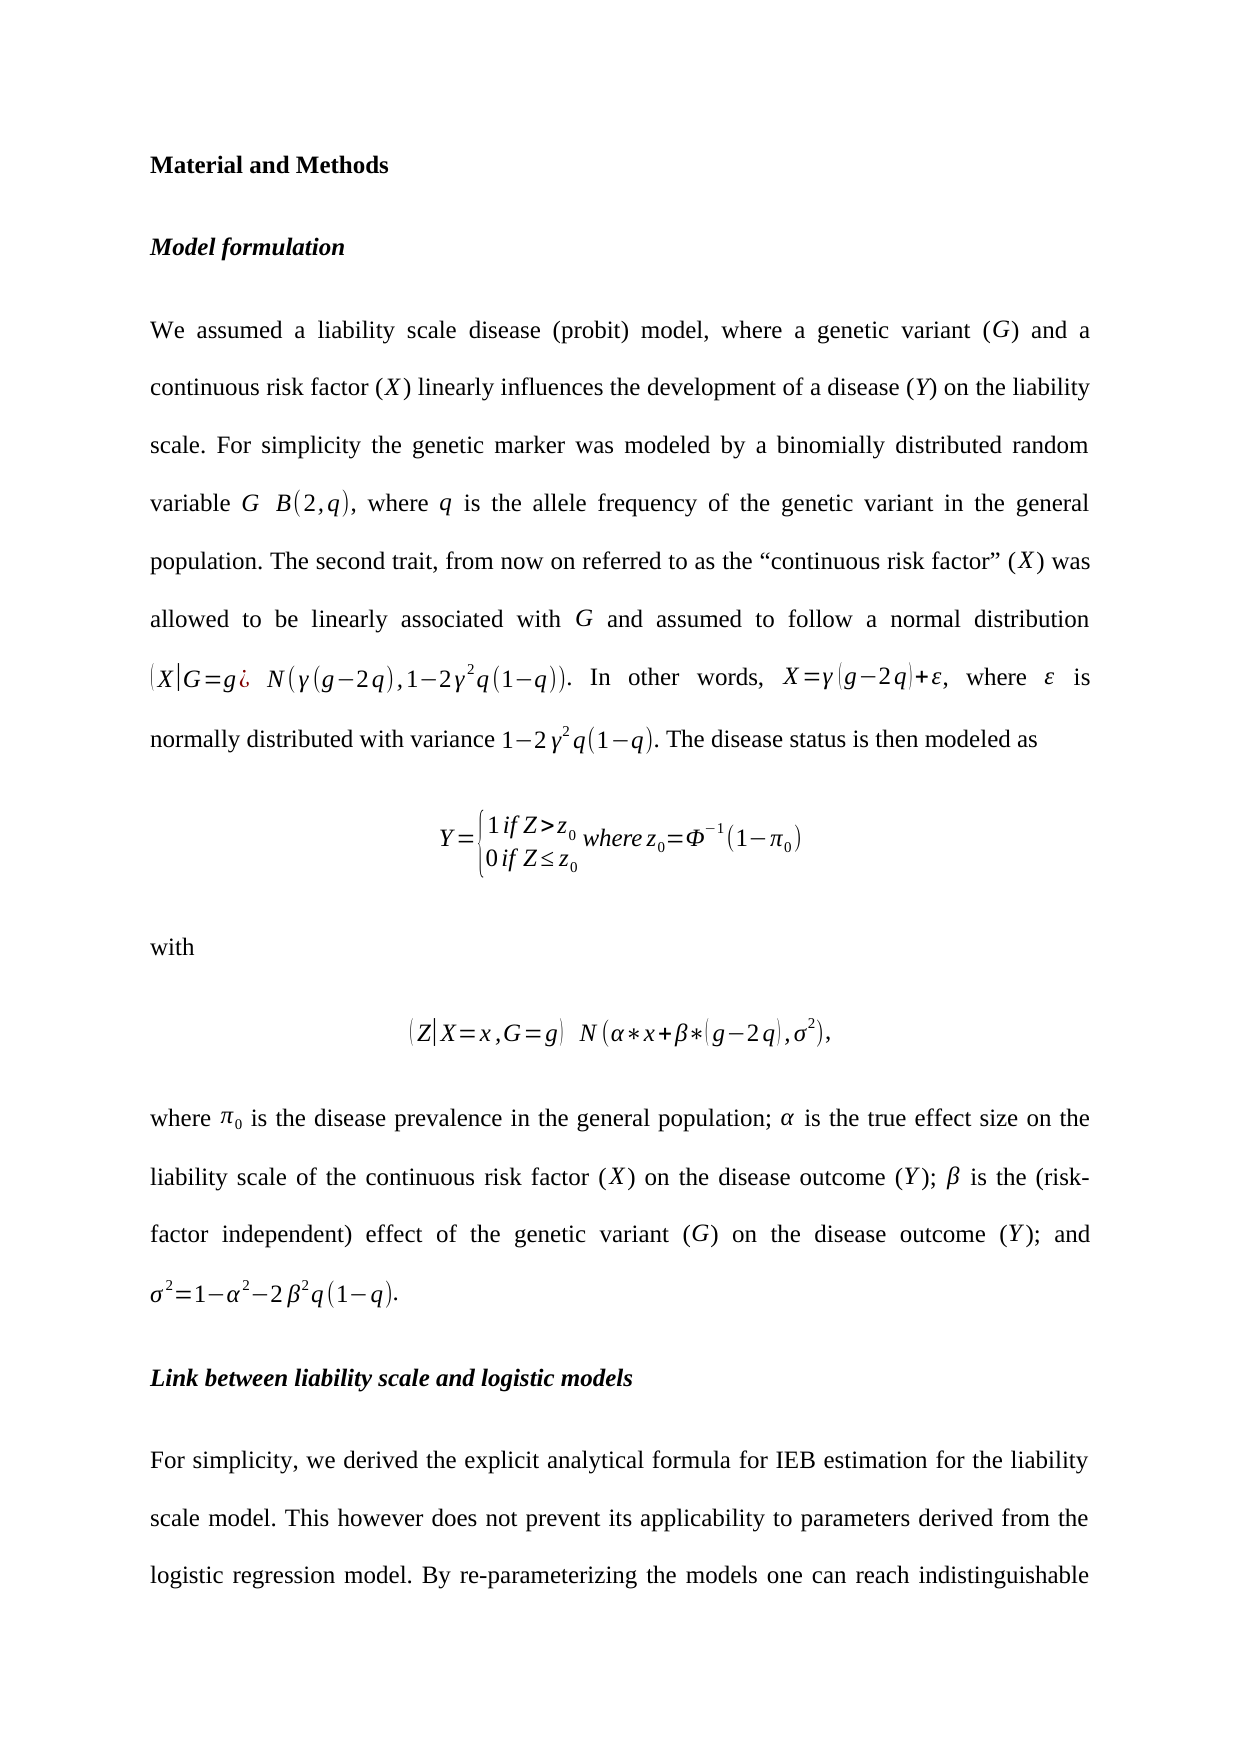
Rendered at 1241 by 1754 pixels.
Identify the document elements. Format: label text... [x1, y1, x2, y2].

text Model formulation [150, 232, 1090, 261]
text Material and Methods [150, 150, 1090, 179]
text where is the disease prevalence in the general population; is the true effect size on the liability scale of the continuous risk factor () on the disease outcome (); is the (risk-factor independent) effect of the genetic variant () on the disease outcome (); and . [150, 1102, 1090, 1309]
text , [150, 1015, 1090, 1048]
text Link between liability scale and logistic models [150, 1363, 1090, 1391]
text with [150, 932, 1090, 961]
text We assumed a liability scale disease (probit) model, where a genetic variant () and a continuous risk factor () linearly influences the development of a disease (Y) on the liability scale. For simplicity the genetic marker was modeled by a binomially distributed random variable , where is the allele frequency of the genetic variant in the general population. The second trait, from now on referred to as the “continuous risk factor” () was allowed to be linearly associated with and assumed to follow a normal distribution. In other words, , where is normally distributed with variance . The disease status is then modeled as [150, 315, 1090, 755]
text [150, 1445, 1090, 1589]
